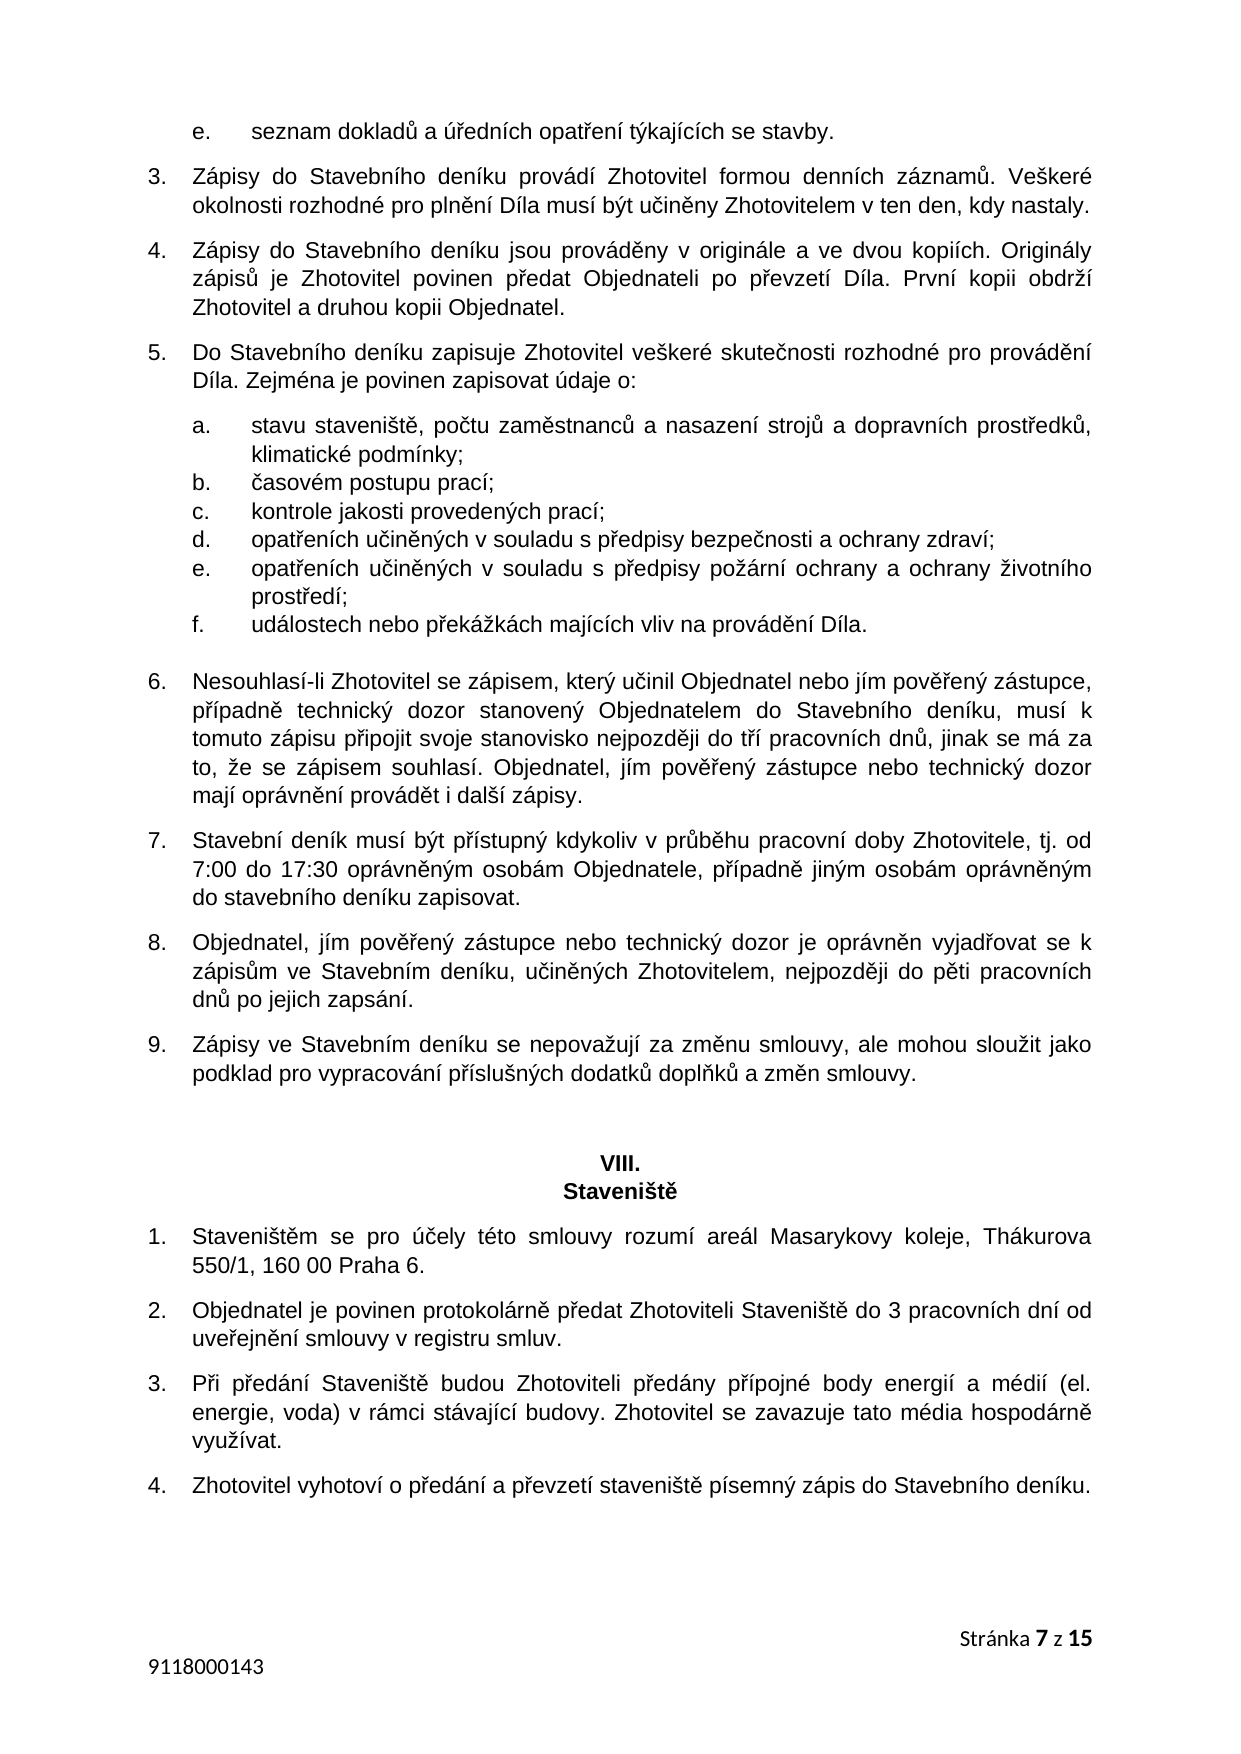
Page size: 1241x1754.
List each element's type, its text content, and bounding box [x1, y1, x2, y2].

list Při předání Staveniště budou Zhotoviteli předány přípojné body energií a médií (el. energie, voda) v rámci stávající budovy. Zhotovitel se zavazuje tato média hospodárně využívat. [148, 1370, 1093, 1454]
list opatřeních učiněných v souladu s předpisy požární ochrany a ochrany životního prostředí; [192, 554, 1093, 609]
list Objednatel je povinen protokolárně předat Zhotoviteli Staveniště do 3 pracovních dní od uveřejnění smlouvy v registru smluv. [148, 1297, 1093, 1352]
list Objednatel, jím pověřený zástupce nebo technický dozor je oprávněn vyjadřovat se k zápisům ve Stavebním deníku, učiněných Zhotovitelem, nejpozději do pěti pracovních dnů po jejich zapsání. [148, 929, 1093, 1012]
list seznam dokladů a úředních opatření týkajících se stavby. [192, 118, 1093, 144]
list Zápisy do Stavebního deníku jsou prováděny v originále a ve dvou kopiích. Originály zápisů je Zhotovitel povinen předat Objednateli po převzetí Díla. První kopii obdrží Zhotovitel a druhou kopii Objednatel. [148, 237, 1093, 320]
list opatřeních učiněných v souladu s předpisy bezpečnosti a ochrany zdraví; [192, 526, 1093, 552]
list Stavební deník musí být přístupný kdykoliv v průběhu pracovní doby Zhotovitele, tj. od 7:00 do 17:30 oprávněným osobám Objednatele, případně jiným osobám oprávněným do stavebního deníku zapisovat. [148, 827, 1093, 910]
list Do Stavebního deníku zapisuje Zhotovitel veškeré skutečnosti rozhodné pro provádění Díla. Zejména je povinen zapisovat údaje o: [148, 339, 1093, 394]
list kontrole jakosti provedených prací; [192, 498, 1093, 524]
list událostech nebo překážkách majících vliv na provádění Díla. [192, 611, 1093, 638]
list Staveništěm se pro účely této smlouvy rozumí areál Masarykovy koleje, Thákurova 550/1, 160 00 Praha 6. [148, 1223, 1093, 1278]
list Zápisy do Stavebního deníku provádí Zhotovitel formou denních záznamů. Veškeré okolnosti rozhodné pro plnění Díla musí být učiněny Zhotovitelem v ten den, kdy nastaly. [148, 163, 1093, 218]
list Zápisy ve Stavebním deníku se nepovažují za změnu smlouvy, ale mohou sloužit jako podklad pro vypracování příslušných dodatků doplňků a změn smlouvy. [148, 1031, 1093, 1086]
text VIII. Staveniště [148, 1150, 1093, 1204]
list Zhotovitel vyhotoví o předání a převzetí staveniště písemný zápis do Stavebního deníku. [148, 1472, 1093, 1499]
list Nesouhlasí-li Zhotovitel se zápisem, který učinil Objednatel nebo jím pověřený zástupce, případně technický dozor stanovený Objednatelem do Stavebního deníku, musí k tomuto zápisu připojit svoje stanovisko nejpozději do tří pracovních dnů, jinak se má za to, že se zápisem souhlasí. Objednatel, jím pověřený zástupce nebo technický dozor mají oprávnění provádět i další zápisy. [148, 668, 1093, 808]
list stavu staveniště, počtu zaměstnanců a nasazení strojů a dopravních prostředků, klimatické podmínky; [192, 412, 1093, 467]
list časovém postupu prací; [192, 469, 1093, 496]
